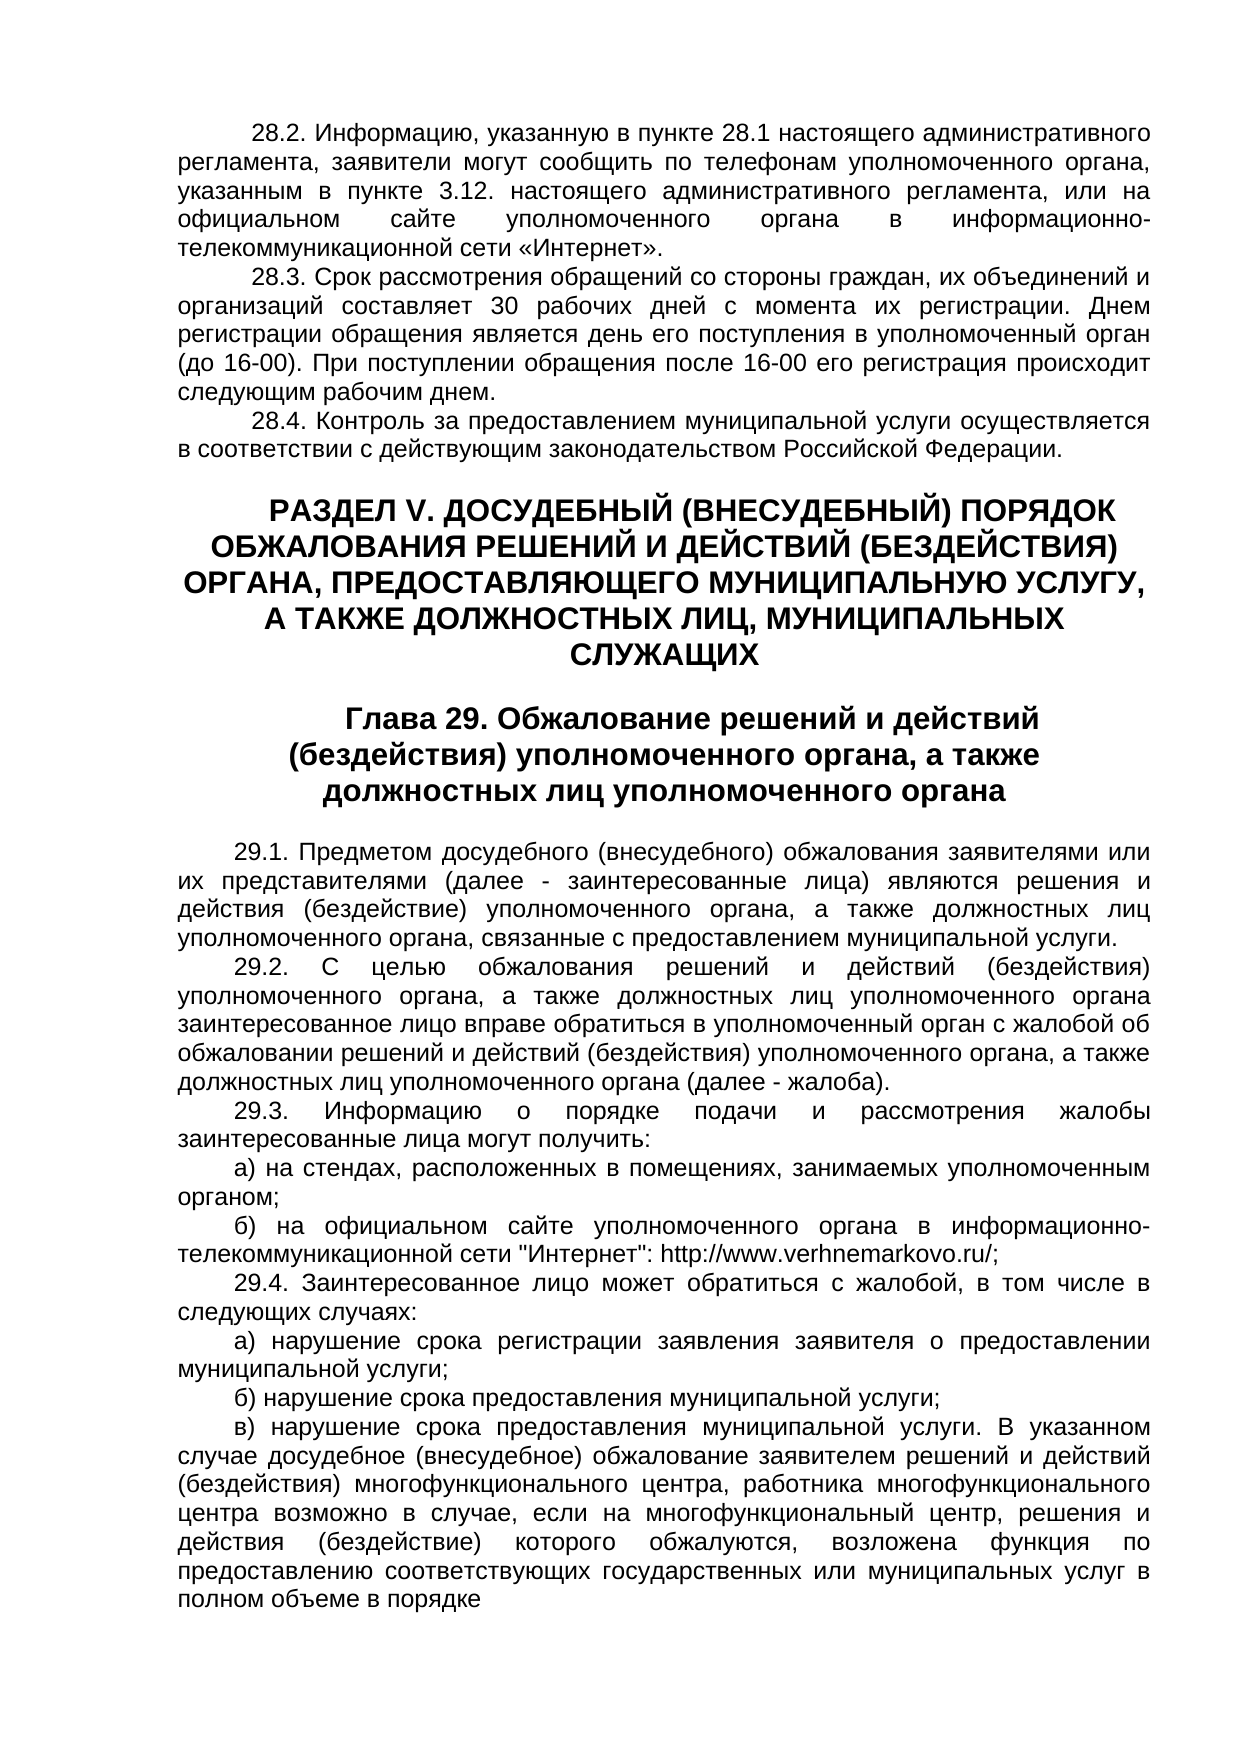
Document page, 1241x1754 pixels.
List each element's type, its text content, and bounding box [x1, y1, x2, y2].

text 28.4. Контроль за предоставлением муниципальной услуги осуществляется в соответствии с действующим законодательством Российской Федерации. [177, 406, 1152, 463]
text РАЗДЕЛ V. ДОСУДЕБНЫЙ (ВНЕСУДЕБНЫЙ) ПОРЯДОК ОБЖАЛОВАНИЯ РЕШЕНИЙ И ДЕЙСТВИЙ (БЕЗДЕЙСТВИЯ) ОРГАНА, ПРЕДОСТАВЛЯЮЩЕГО МУНИЦИПАЛЬНУЮ УСЛУГУ, А ТАКЖЕ ДОЛЖНОСТНЫХ ЛИЦ, МУНИЦИПАЛЬНЫХ СЛУЖАЩИХ [177, 492, 1152, 672]
text а) на стендах, расположенных в помещениях, занимаемых уполномоченным органом; [177, 1153, 1152, 1211]
text 29.2. С целью обжалования решений и действий (бездействия) уполномоченного органа, а также должностных лиц уполномоченного органа заинтересованное лицо вправе обратиться в уполномоченный орган с жалобой об обжаловании решений и действий (бездействия) уполномоченного органа, а также должностных лиц уполномоченного органа (далее - жалоба). [177, 952, 1152, 1096]
text Глава 29. Обжалование решений и действий (бездействия) уполномоченного органа, а также должностных лиц уполномоченного органа [177, 700, 1152, 808]
text а) нарушение срока регистрации заявления заявителя о предоставлении муниципальной услуги; [177, 1326, 1152, 1383]
text б) нарушение срока предоставления муниципальной услуги; [177, 1383, 1152, 1412]
text 29.3. Информацию о порядке подачи и рассмотрения жалобы заинтересованные лица могут получить: [177, 1096, 1152, 1153]
text б) на официальном сайте уполномоченного органа в информационно-телекоммуникационной сети "Интернет": http://www.verhnemarkovo.ru/; [177, 1211, 1152, 1268]
text в) нарушение срока предоставления муниципальной услуги. В указанном случае досудебное (внесудебное) обжалование заявителем решений и действий (бездействия) многофункционального центра, работника многофункционального центра возможно в случае, если на многофункциональный центр, решения и действия (бездействие) которого обжалуются, возложена функция по предоставлению соответствующих государственных или муниципальных услуг в полном объеме в порядке [177, 1412, 1152, 1613]
text 29.4. Заинтересованное лицо может обратиться с жалобой, в том числе в следующих случаях: [177, 1268, 1152, 1326]
text 29.1. Предметом досудебного (внесудебного) обжалования заявителями или их представителями (далее - заинтересованные лица) являются решения и действия (бездействие) уполномоченного органа, а также должностных лиц уполномоченного органа, связанные с предоставлением муниципальной услуги. [177, 837, 1152, 952]
text 28.2. Информацию, указанную в пункте 28.1 настоящего административного регламента, заявители могут сообщить по телефонам уполномоченного органа, указанным в пункте 3.12. настоящего административного регламента, или на официальном сайте уполномоченного органа в информационно-телекоммуникационной сети «Интернет». [177, 118, 1152, 262]
text 28.3. Срок рассмотрения обращений со стороны граждан, их объединений и организаций составляет 30 рабочих дней с момента их регистрации. Днем регистрации обращения является день его поступления в уполномоченный орган (до 16-00). При поступлении обращения после 16-00 его регистрация происходит следующим рабочим днем. [177, 262, 1152, 406]
